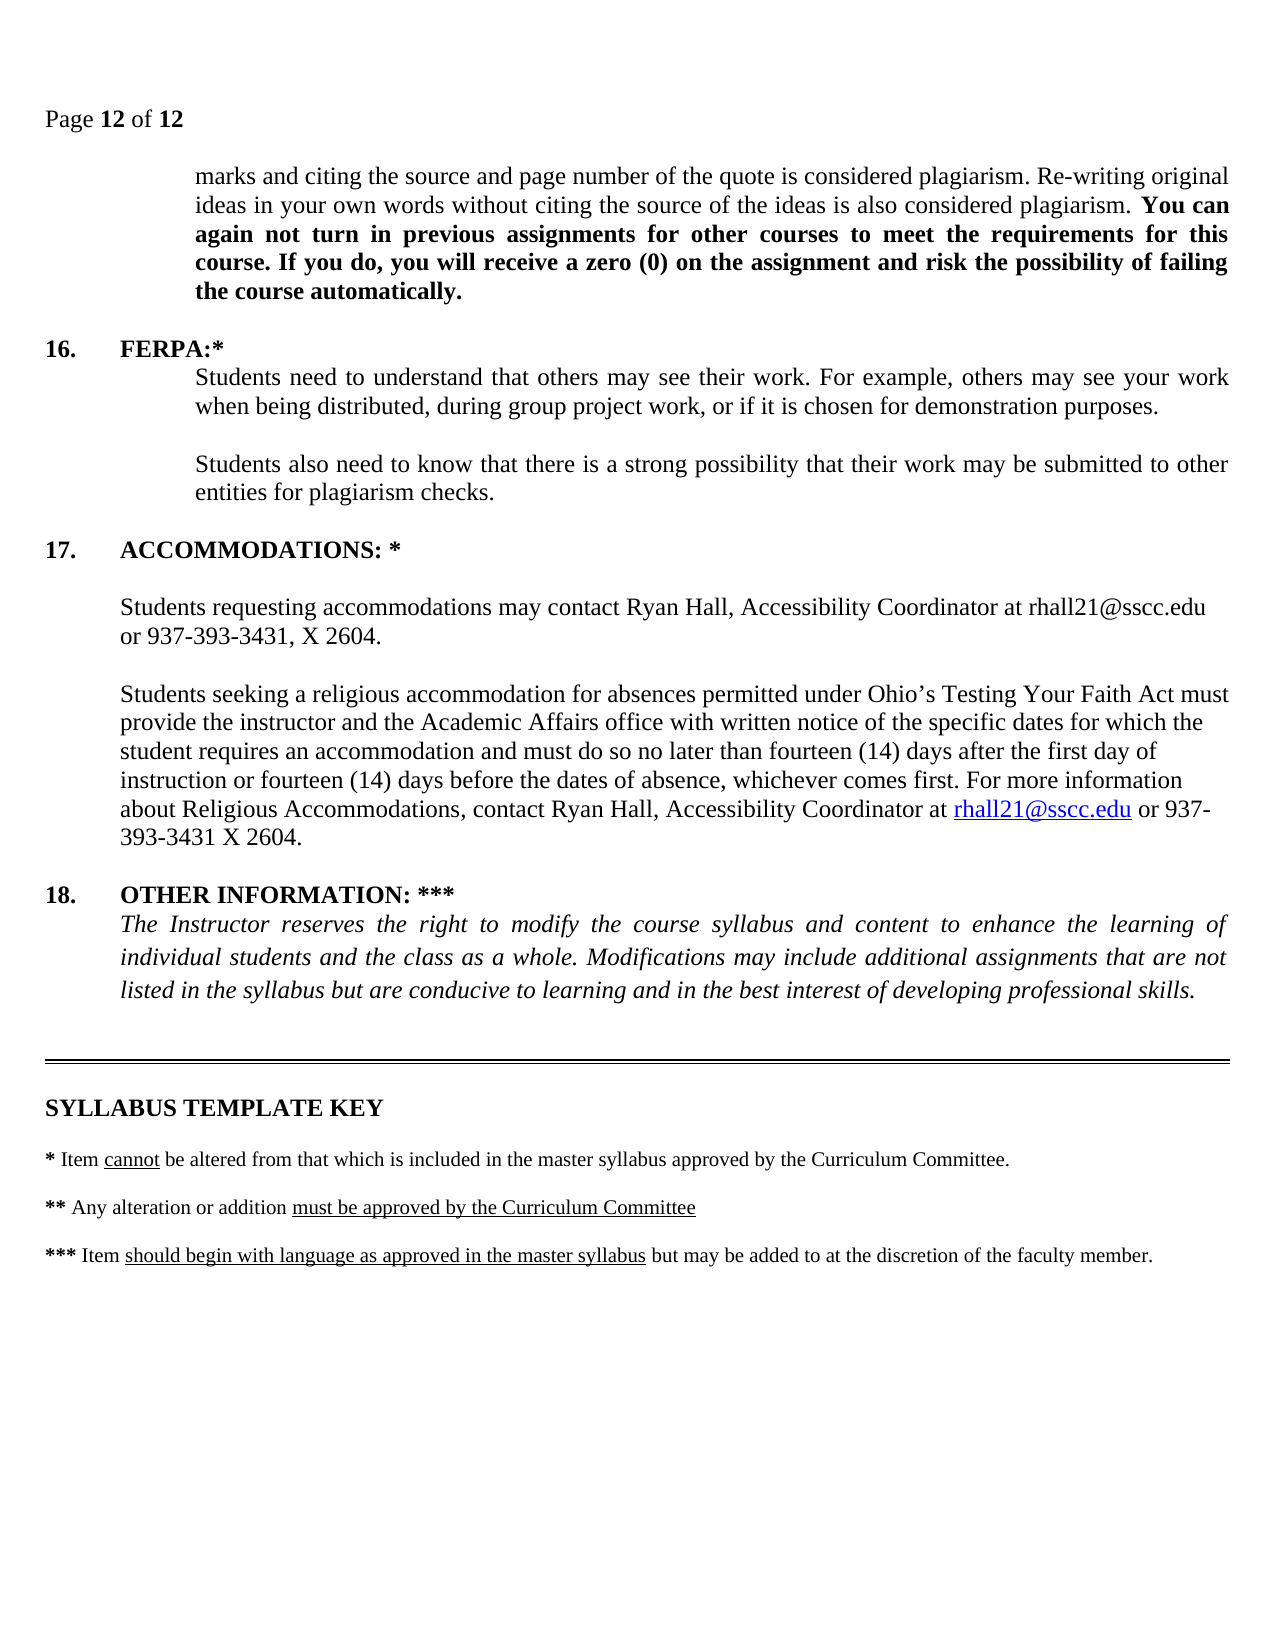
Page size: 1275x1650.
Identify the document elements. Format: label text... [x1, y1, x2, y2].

text Students need to understand that others may see their work. For example, others may see your work when being distributed, during group project work, or if it is chosen for demonstration purposes. [195, 362, 1230, 420]
text The Instructor reserves the right to modify the course syllabus and content to enhance the learning of individual students and the class as a whole. Modifications may include additional assignments that are not listed in the syllabus but are conducive to learning and in the best interest of developing professional skills. [120, 909, 1230, 1003]
text *** Item should begin with language as approved in the master syllabus but may be added to at the discretion of the faculty member. [45, 1219, 1230, 1267]
list 17. ACCOMMODATIONS: * [45, 535, 1230, 564]
text Students requesting accommodations may contact Ryan Hall, Accessibility Coordinator at rhall21@sscc.edu or 937-393-3431, X 2604. [120, 592, 1208, 650]
list 18. OTHER INFORMATION: *** [45, 880, 1230, 909]
text 16. FERPA:* [45, 334, 1230, 362]
text Students seeking a religious accommodation for absences permitted under Ohio’s Testing Your Faith Act must provide the instructor and the Academic Affairs office with written notice of the specific dates for which the student requires an accommodation and must do so no later than fourteen (14) days after the first day of instruction or fourteen (14) days before the dates of absence, whichever comes first. For more information about Religious Accommodations, contact Ryan Hall, Accessibility Coordinator at rhall21@sscc.edu or 937-393-3431 X 2604. [120, 679, 1230, 851]
text marks and citing the source and page number of the quote is considered plagiarism. Re-writing original ideas in your own words without citing the source of the ideas is also considered plagiarism. You can again not turn in previous assignments for other courses to meet the requirements for this course. If you do, you will receive a zero (0) on the assignment and risk the possibility of failing the course automatically. [195, 161, 1230, 305]
text ** Any alteration or addition must be approved by the Curriculum Committee [45, 1195, 1230, 1219]
text * Item cannot be altered from that which is included in the master syllabus approved by the Curriculum Committee. [45, 1147, 1230, 1195]
text Students also need to know that there is a strong possibility that their work may be submitted to other entities for plagiarism checks. [195, 449, 1230, 506]
text SYLLABUS TEMPLATE KEY [45, 1093, 1230, 1122]
